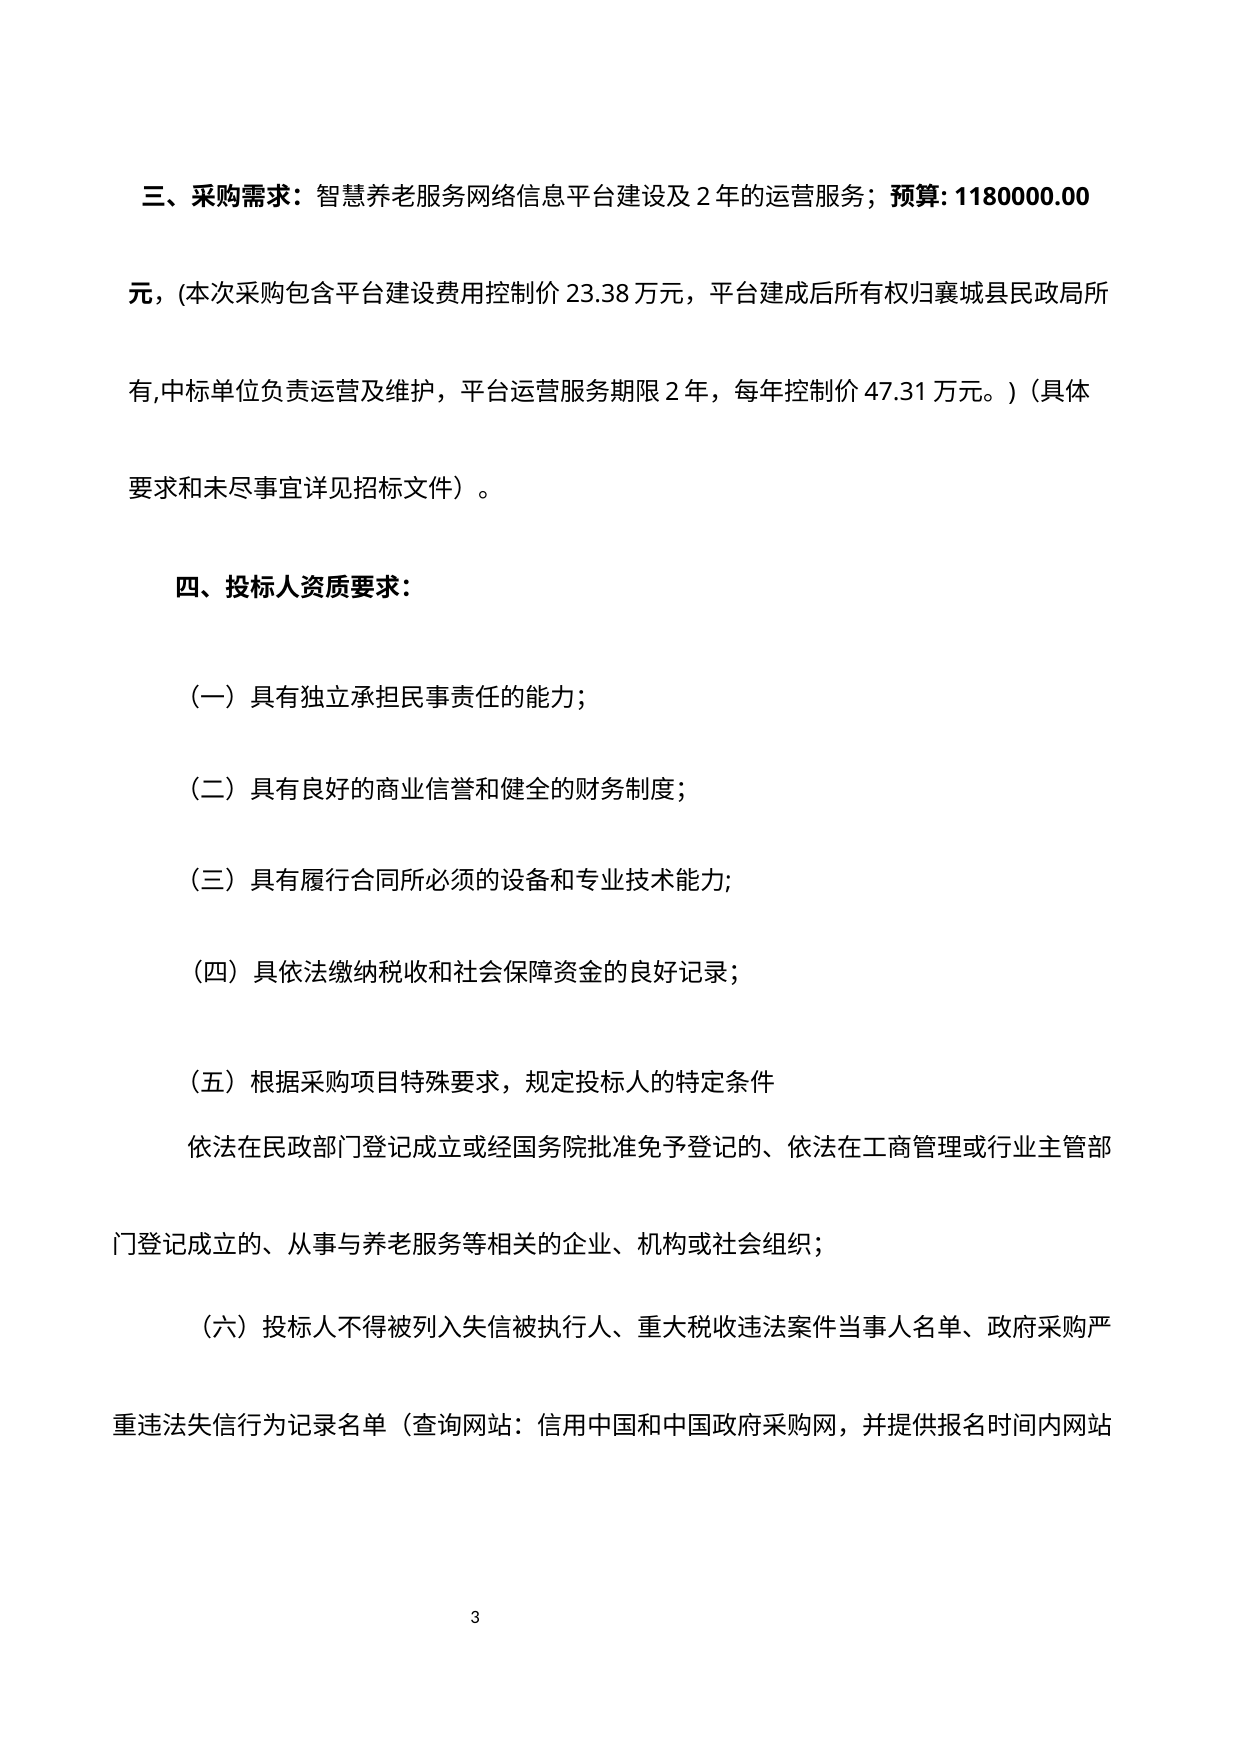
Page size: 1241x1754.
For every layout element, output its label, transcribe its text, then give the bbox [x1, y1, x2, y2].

text 依法在民政部门登记成立或经国务院批准免予登记的、依法在工商管理或行业主管部门登记成立的、从事与养老服务等相关的企业、机构或社会组织； [112, 1113, 1128, 1275]
text （五）根据采购项目特殊要求，规定投标人的特定条件 [112, 1048, 1128, 1113]
text 三、采购需求：智慧养老服务网络信息平台建设及2年的运营服务；预算: 1180000.00元，(本次采购包含平台建设费用控制价23.38万元，平台建成后所有权归襄城县民政局所有,中标单位负责运营及维护，平台运营服务期限2年，每年控制价47.31万元。)（具体要求和未尽事宜详见招标文件）。 [128, 162, 1112, 519]
text （四）具依法缴纳税收和社会保障资金的良好记录； [128, 938, 1112, 1003]
text （二）具有良好的商业信誉和健全的财务制度； [112, 755, 1112, 820]
text （三）具有履行合同所必须的设备和专业技术能力; [112, 846, 1112, 911]
text （一）具有独立承担民事责任的能力； [112, 663, 1112, 728]
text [112, 1293, 1128, 1456]
text 四、投标人资质要求： [112, 553, 1112, 618]
